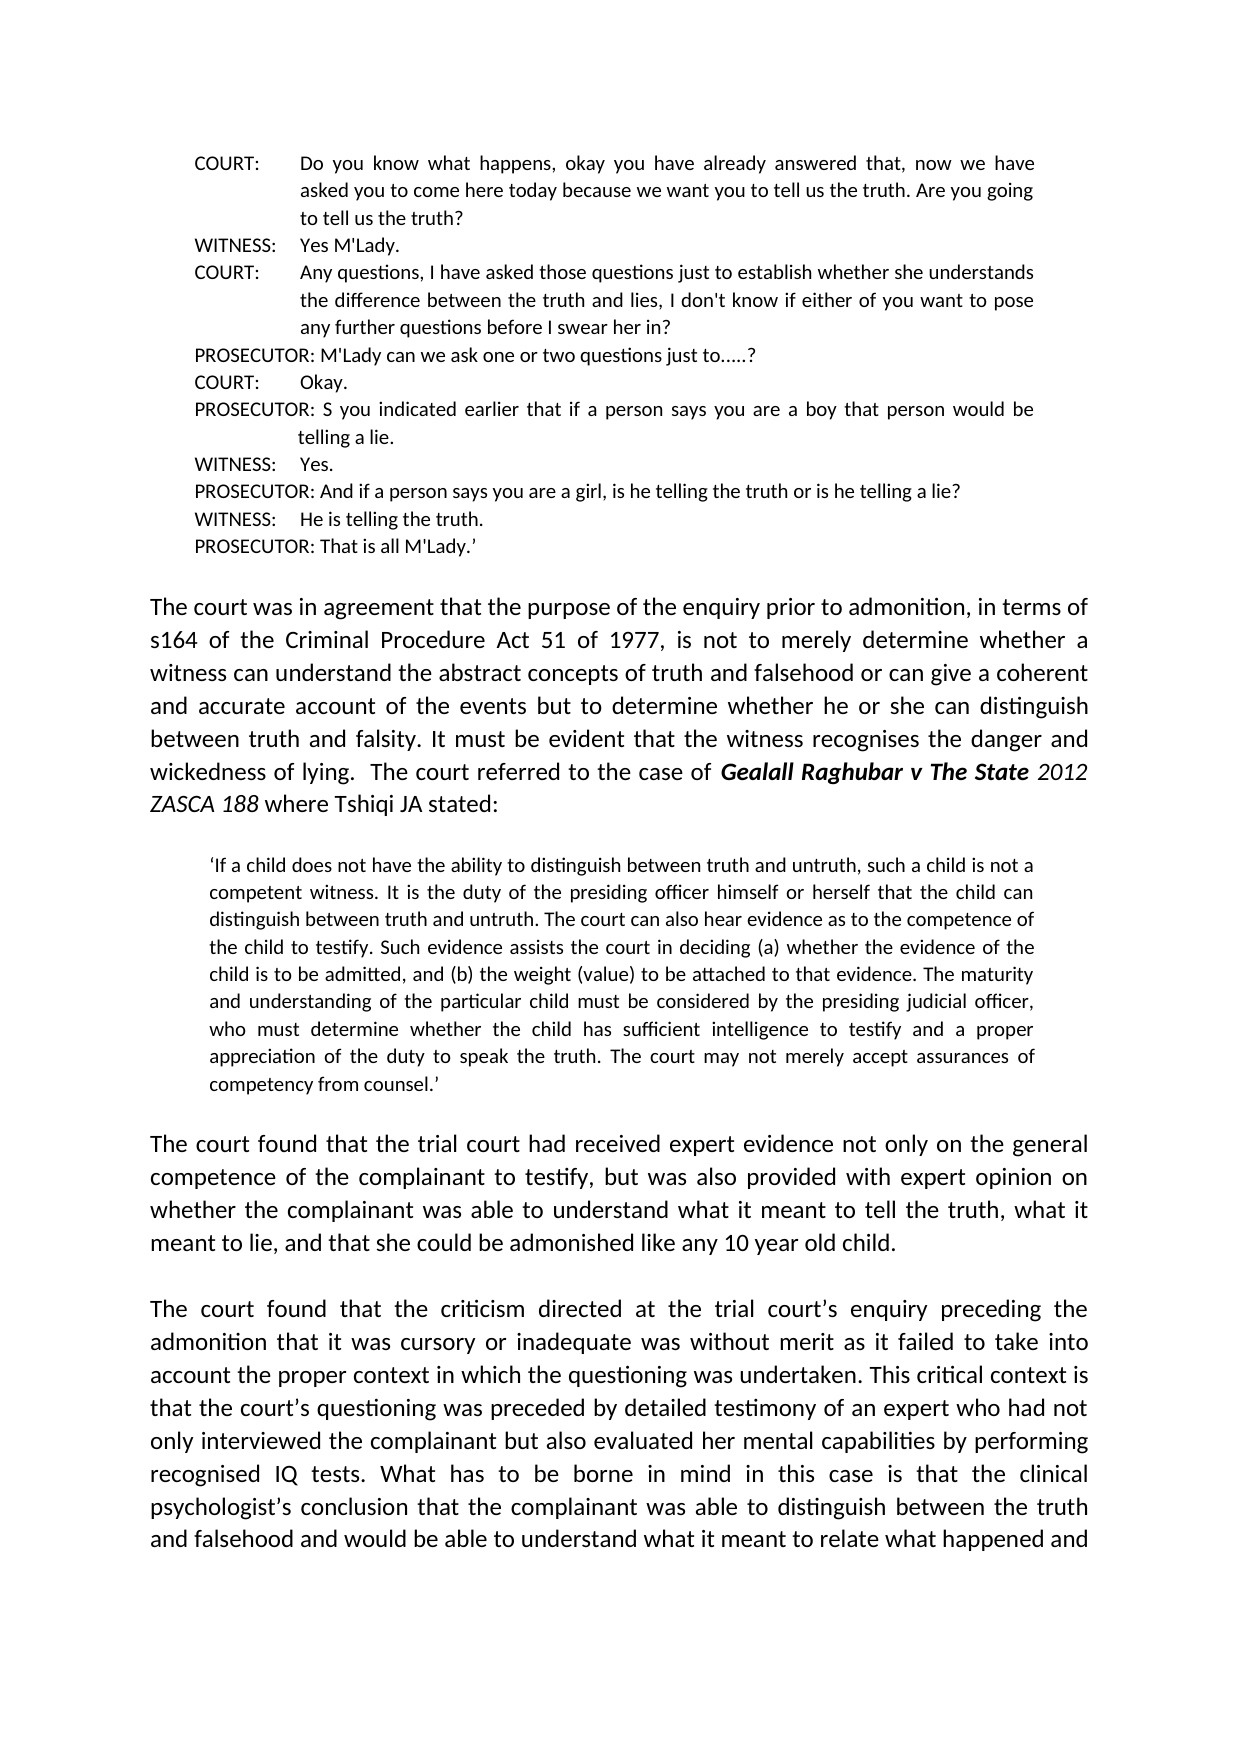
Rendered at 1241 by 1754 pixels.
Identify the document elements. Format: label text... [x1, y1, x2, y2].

text The court was in agreement that the purpose of the enquiry prior to admonition, in terms of s164 of the Criminal Procedure Act 51 of 1977, is not to merely determine whether a witness can understand the abstract concepts of truth and falsehood or can give a coherent and accurate account of the events but to determine whether he or she can distinguish between truth and falsity. It must be evident that the witness recognises the danger and wickedness of lying. The court referred to the case of Gealall Raghubar v The State 2012 ZASCA 188 where Tshiqi JA stated: [150, 591, 1090, 819]
text PROSECUTOR: M'Lady can we ask one or two questions just to.....? [194, 342, 1036, 367]
text PROSECUTOR: That is all M'Lady.’ [194, 533, 1036, 559]
text PROSECUTOR: And if a person says you are a girl, is he telling the truth or is he telling a lie? [194, 479, 1036, 504]
text PROSECUTOR: S you indicated earlier that if a person says you are a boy that person would be telling a lie. [194, 397, 1036, 449]
text WITNESS: Yes. [194, 451, 1036, 477]
text WITNESS: He is telling the truth. [194, 506, 1036, 532]
text WITNESS: Yes M'Lady. [194, 232, 1036, 258]
text COURT: Any questions, I have asked those questions just to establish whether she understands the difference between the truth and lies, I don't know if either of you want to pose any further questions before I swear her in? [194, 259, 1036, 340]
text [150, 1293, 1090, 1554]
text COURT: Okay. [194, 369, 1036, 394]
text The court found that the trial court had received expert evidence not only on the general competence of the complainant to testify, but was also provided with expert opinion on whether the complainant was able to understand what it meant to tell the truth, what it meant to lie, and that she could be admonished like any 10 year old child. [150, 1128, 1090, 1258]
text COURT: Do you know what happens, okay you have already answered that, now we have asked you to come here today because we want you to tell us the truth. Are you going to tell us the truth? [194, 150, 1036, 230]
text ‘If a child does not have the ability to distinguish between truth and untruth, such a child is not a competent witness. It is the duty of the presiding officer himself or herself that the child can distinguish between truth and untruth. The court can also hear evidence as to the competence of the child to testify. Such evidence assists the court in deciding (a) whether the evidence of the child is to be admitted, and (b) the weight (value) to be attached to that evidence. The maturity and understanding of the particular child must be considered by the presiding judicial officer, who must determine whether the child has sufficient intelligence to testify and a proper appreciation of the duty to speak the truth. The court may not merely accept assurances of competency from counsel.’ [209, 852, 1036, 1096]
